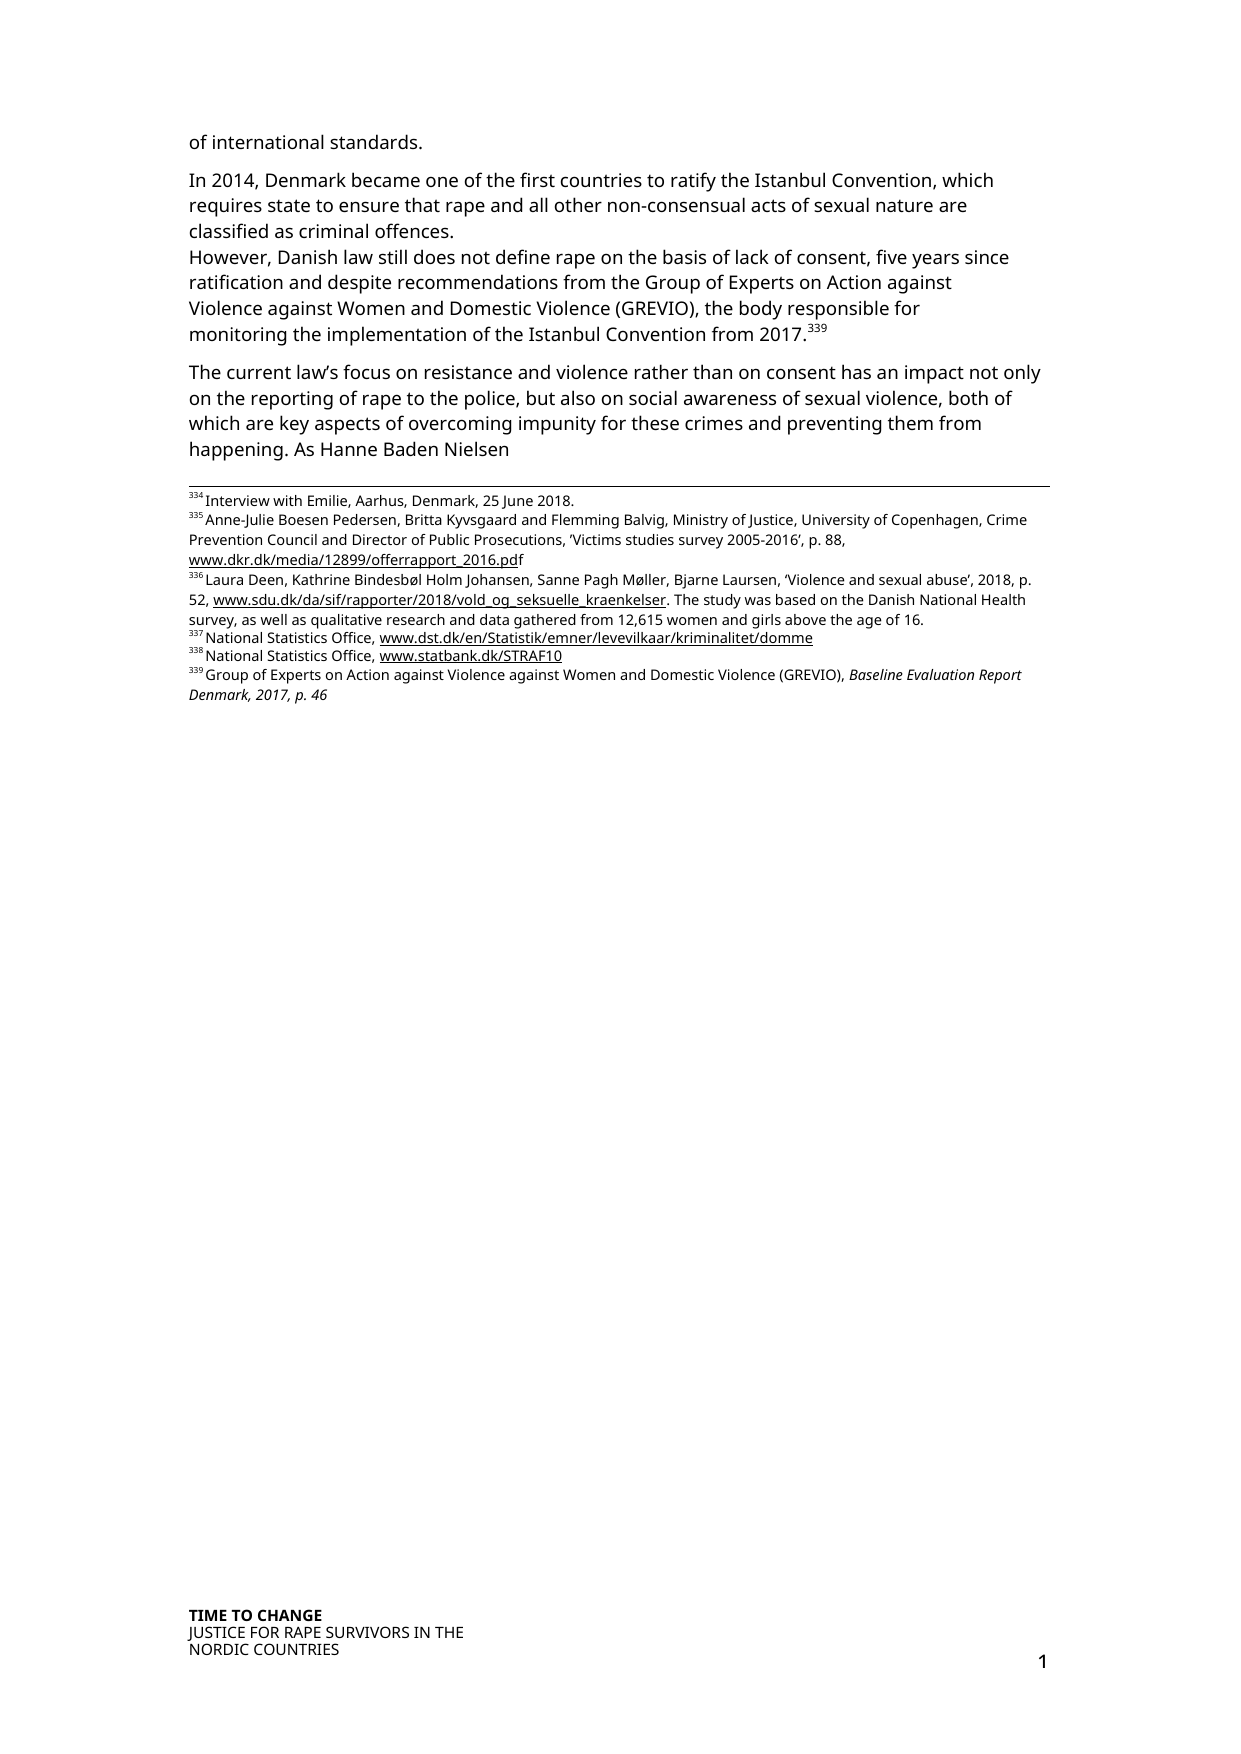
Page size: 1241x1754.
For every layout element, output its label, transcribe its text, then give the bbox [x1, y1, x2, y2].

text 339 Group of Experts on Action against Violence against Women and Domestic Violence (GREVIO), Baseline Evaluation Report Denmark, 2017, p. 46 [189, 664, 1050, 705]
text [189, 129, 1039, 155]
text The current law’s focus on resistance and violence rather than on consent has an impact not only on the reporting of rape to the police, but also on social awareness of sexual violence, both of which are key aspects of overcoming impunity for these crimes and preventing them from happening. As Hanne Baden Nielsen [189, 359, 1052, 461]
text However, Danish law still does not define rape on the basis of lack of consent, five years since ratification and despite recommendations from the Group of Experts on Action against Violence against Women and Domestic Violence (GREVIO), the body responsible for monitoring the implementation of the Istanbul Convention from 2017.339 [189, 244, 1021, 347]
text 335 Anne-Julie Boesen Pedersen, Britta Kyvsgaard and Flemming Balvig, Ministry of Justice, University of Copenhagen, Crime Prevention Council and Director of Public Prosecutions, ’Victims studies survey 2005-2016’, p. 88, www.dkr.dk/media/12899/offerrapport_2016.pdf [189, 510, 1050, 570]
text In 2014, Denmark became one of the first countries to ratify the Istanbul Convention, which requires state to ensure that rape and all other non-consensual acts of sexual nature are classified as criminal offences. [189, 167, 1049, 244]
text 338 National Statistics Office, www.statbank.dk/STRAF10 [189, 647, 1178, 664]
text 334 Interview with Emilie, Aarhus, Denmark, 25 June 2018. [189, 492, 1178, 510]
text 337 National Statistics Office, www.dst.dk/en/Statistik/emner/levevilkaar/kriminalitet/domme [189, 630, 1178, 647]
text 336 Laura Deen, Kathrine Bindesbøl Holm Johansen, Sanne Pagh Møller, Bjarne Laursen, ‘Violence and sexual abuse’, 2018, p. 52, www.sdu.dk/da/sif/rapporter/2018/vold_og_seksuelle_kraenkelser. The study was based on the Danish National Health survey, as well as qualitative research and data gathered from 12,615 women and girls above the age of 16. [189, 570, 1033, 630]
